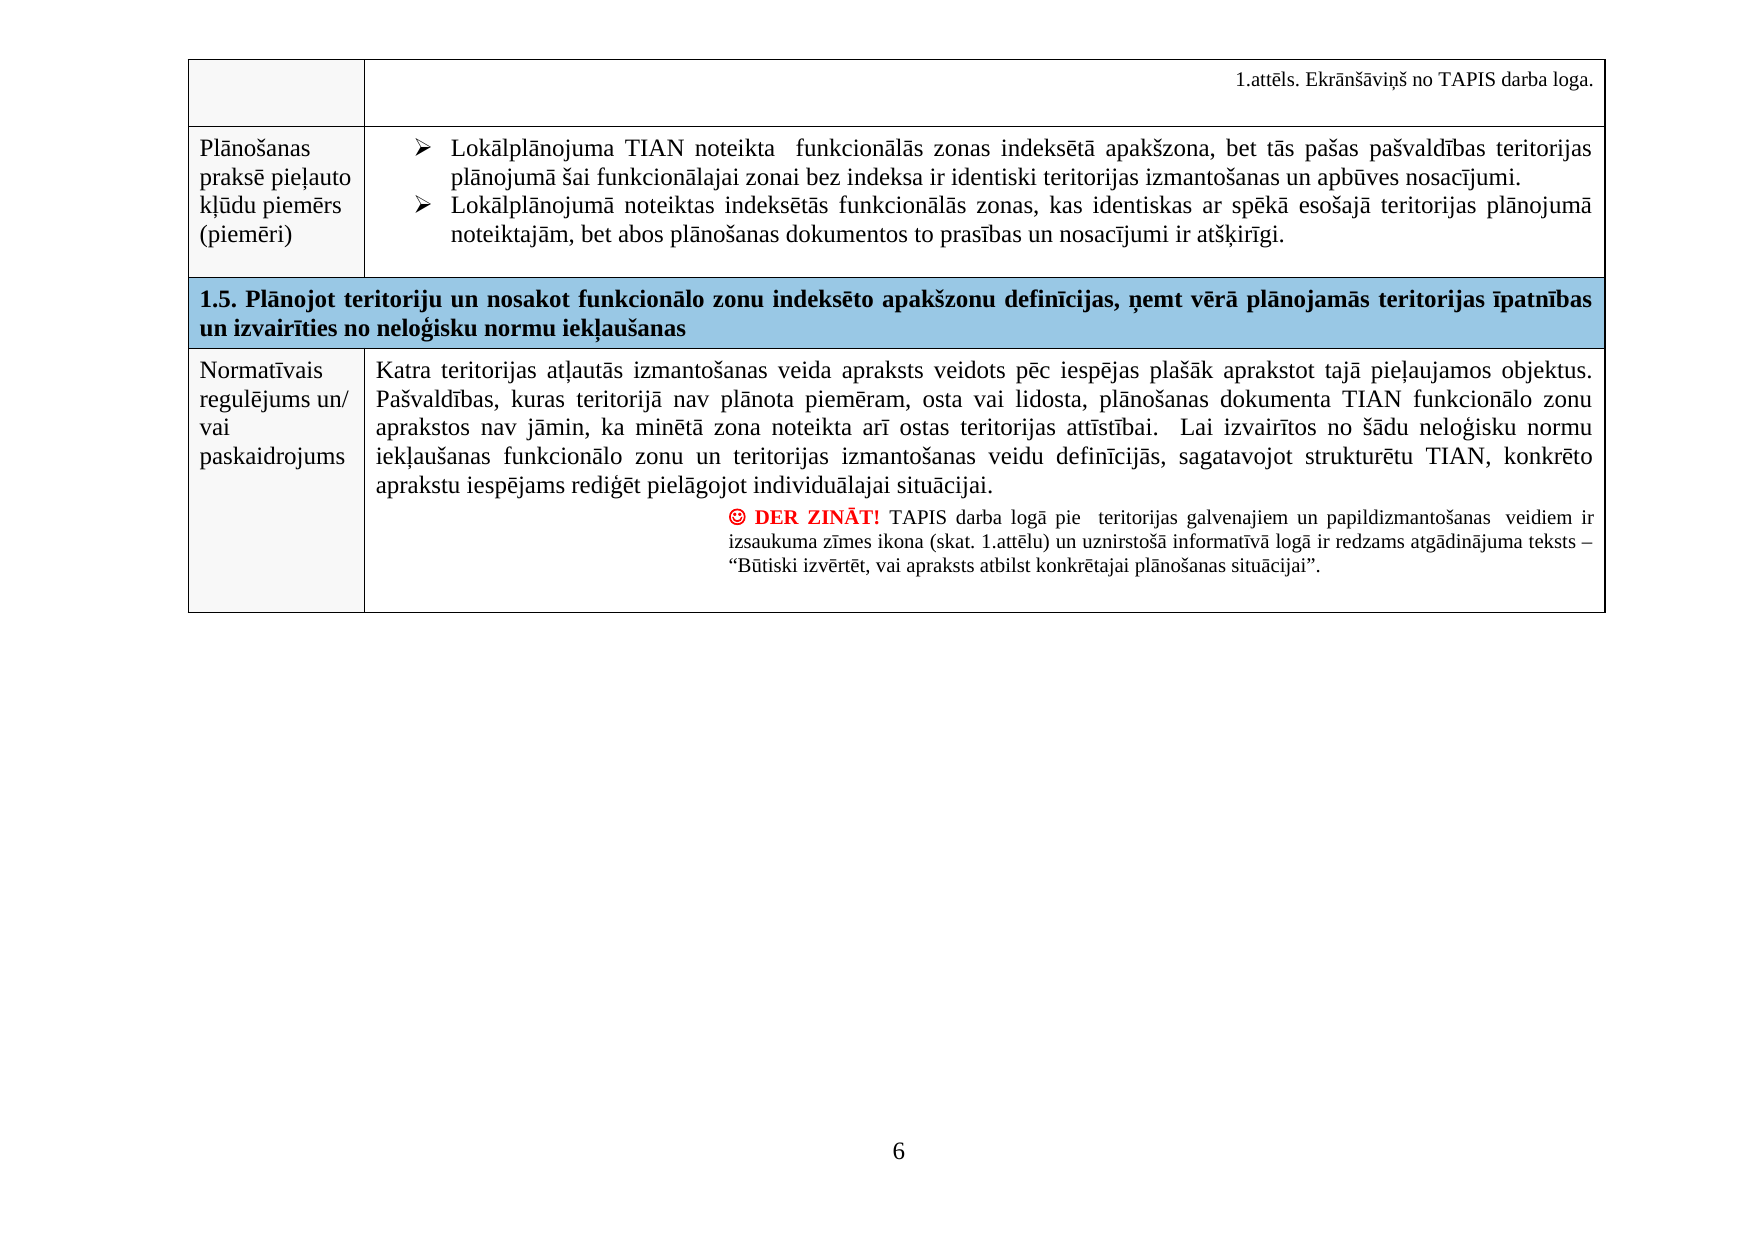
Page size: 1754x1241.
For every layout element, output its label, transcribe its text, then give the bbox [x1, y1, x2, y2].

table_cell Lokālplānojuma TIAN noteikta funkcionālās zonas indeksētā apakšzona, bet tās pašas pašvaldības teritorijas plānojumā šai funkcionālajai zonai bez indeksa ir identiski teritorijas izmantošanas un apbūves nosacījumi. Lokālplānojumā noteiktas indeksētās funkcionālās zonas, kas identiskas ar spēkā esošajā teritorijas plānojumā noteiktajām, bet abos plānošanas dokumentos to prasības un nosacījumi ir atšķirīgi. [365, 127, 1604, 277]
table_cell Katra teritorijas atļautās izmantošanas veida apraksts veidots pēc iespējas plašāk aprakstot tajā pieļaujamos objektus. Pašvaldības, kuras teritorijā nav plānota piemēram, osta vai lidosta, plānošanas dokumenta TIAN funkcionālo zonu aprakstos nav jāmin, ka minētā zona noteikta arī ostas teritorijas attīstībai. Lai izvairītos no šādu neloģisku normu iekļaušanas funkcionālo zonu un teritorijas izmantošanas veidu definīcijās, sagatavojot strukturētu TIAN, konkrēto aprakstu iespējams rediģēt pielāgojot individuālajai situācijai. DER ZINĀT! TAPIS darba logā pie teritorijas galvenajiem un papildizmantošanas veidiem ir izsaukuma zīmes ikona (skat. 1.attēlu) un uznirstošā informatīvā logā ir redzams atgādinājuma teksts – “Būtiski izvērtēt, vai apraksts atbilst konkrētajai plānošanas situācijai”. 2.attēls. Ekrānšāviņš no TAPIS darba loga. [365, 349, 1604, 612]
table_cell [365, 60, 1604, 126]
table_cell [189, 60, 364, 126]
table_cell 1.5. Plānojot teritoriju un nosakot funkcionālo zonu indeksēto apakšzonu definīcijas, ņemt vērā plānojamās teritorijas īpatnības un izvairīties no neloģisku normu iekļaušanas [189, 278, 1604, 348]
table_cell Plānošanas praksē pieļauto kļūdu piemērs (piemēri) [189, 127, 364, 277]
table_cell Normatīvais regulējums un/ vai paskaidrojums [189, 349, 364, 612]
